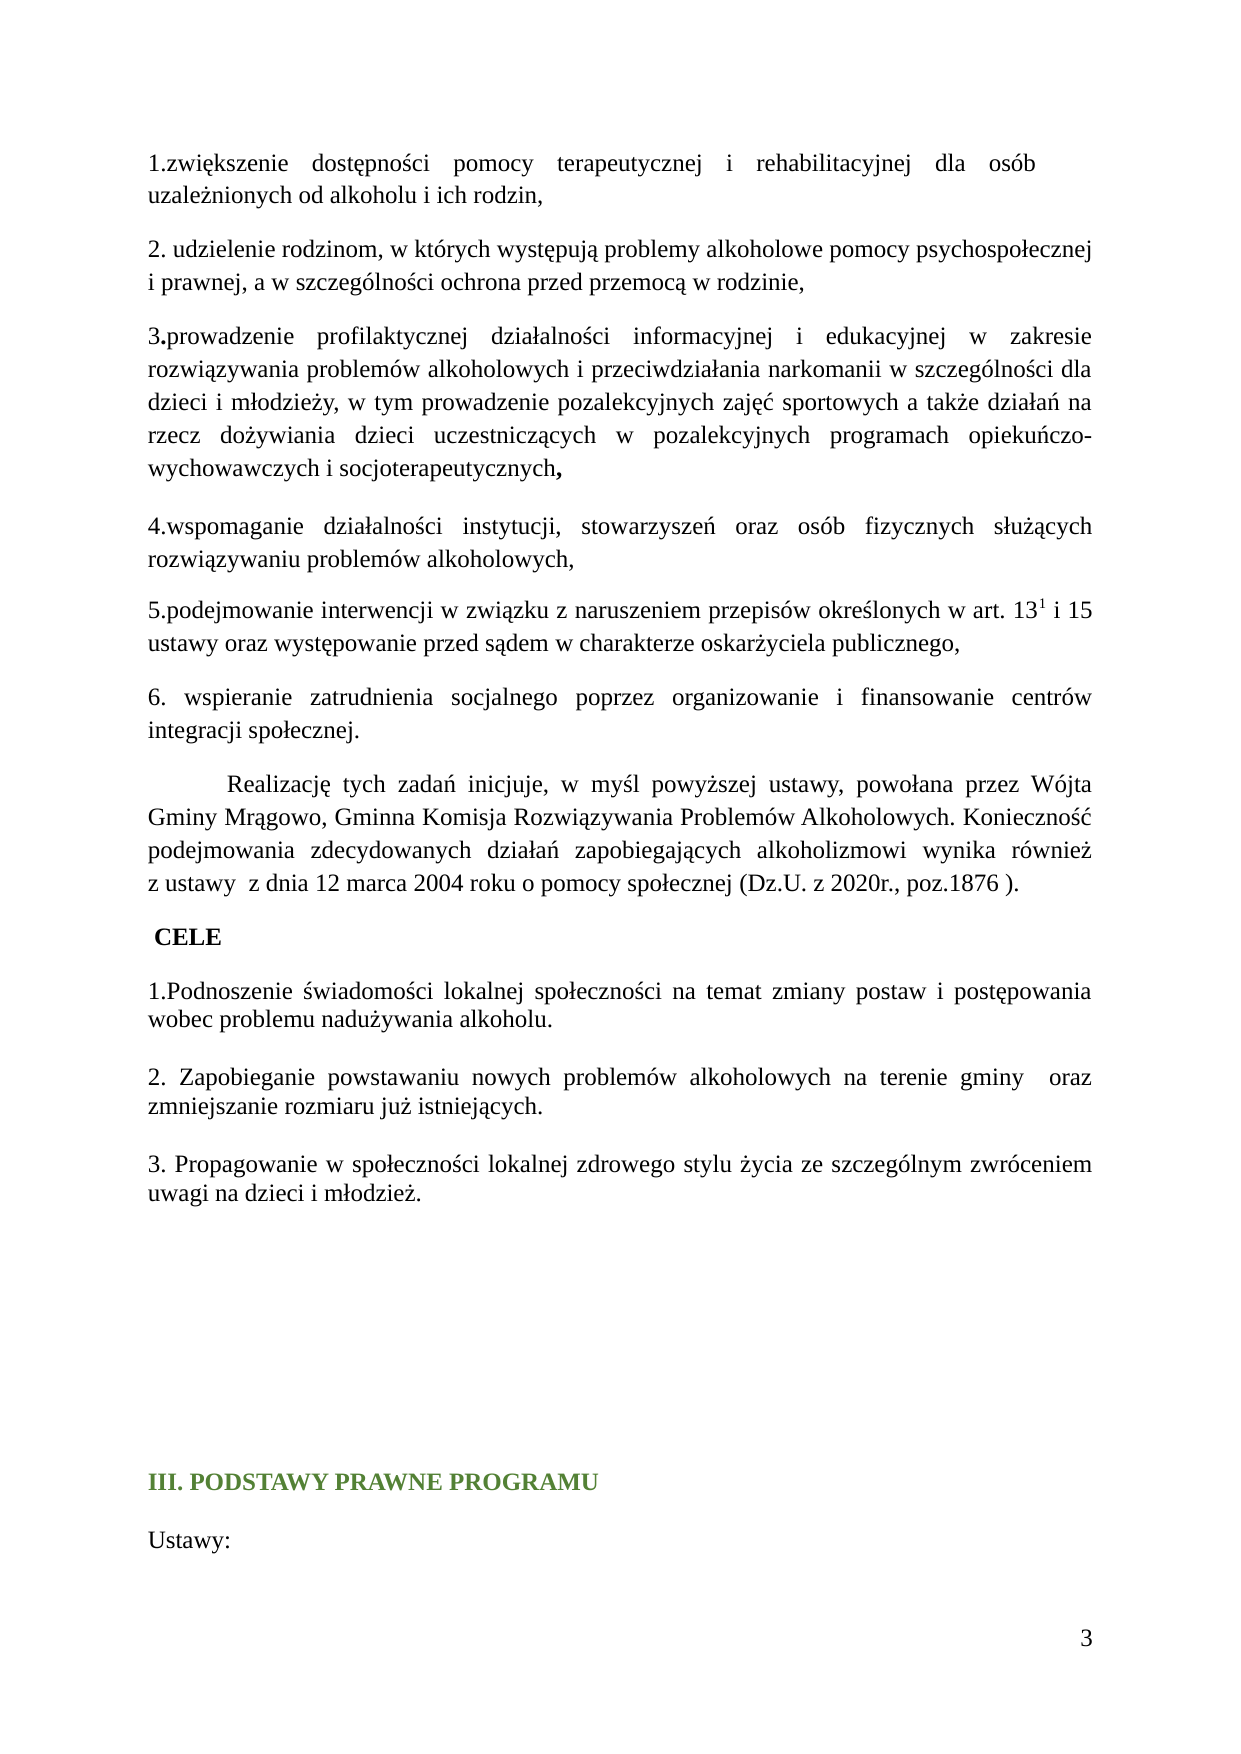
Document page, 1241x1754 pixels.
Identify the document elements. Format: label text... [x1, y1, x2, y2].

text CELE [148, 922, 1093, 951]
subtitle III. PODSTAWY PRAWNE PROGRAMU [148, 1467, 1093, 1496]
text 5.podejmowanie interwencji w związku z naruszeniem przepisów określonych w art. 131 i 15 ustawy oraz występowanie przed sądem w charakterze oskarżyciela publicznego, [148, 595, 1093, 657]
text 4.wspomaganie działalności instytucji, stowarzyszeń oraz osób fizycznych służących rozwiązywaniu problemów alkoholowych, [148, 507, 1093, 574]
text 1.zwiększenie dostępności pomocy terapeutycznej i rehabilitacyjnej dla osób uzależnionych od alkoholu i ich rodzin, [148, 148, 1036, 209]
text 1.Podnoszenie świadomości lokalnej społeczności na temat zmiany postaw i postępowania wobec problemu nadużywania alkoholu. [148, 976, 1093, 1033]
text 2. udzielenie rodzinom, w których występują problemy alkoholowe pomocy psychospołecznej i prawnej, a w szczególności ochrona przed przemocą w rodzinie, [148, 234, 1093, 296]
text 3.prowadzenie profilaktycznej działalności informacyjnej i edukacyjnej w zakresie rozwiązywania problemów alkoholowych i przeciwdziałania narkomanii w szczególności dla dzieci i młodzieży, w tym prowadzenie pozalekcyjnych zajęć sportowych a także działań na rzecz dożywiania dzieci uczestniczących w pozalekcyjnych programach opiekuńczo-wychowawczych i socjoterapeutycznych, [148, 321, 1093, 482]
text 6. wspieranie zatrudnienia socjalnego poprzez organizowanie i finansowanie centrów integracji społecznej. [148, 682, 1093, 744]
subtitle Ustawy: [148, 1525, 1093, 1554]
text Realizację tych zadań inicjuje, w myśl powyższej ustawy, powołana przez Wójta Gminy Mrągowo, Gminna Komisja Rozwiązywania Problemów Alkoholowych. Konieczność podejmowania zdecydowanych działań zapobiegających alkoholizmowi wynika również z ustawy z dnia 12 marca 2004 roku o pomocy społecznej (Dz.U. z 2020r., poz.1876 ). [148, 769, 1093, 897]
subtitle 2. Zapobieganie powstawaniu nowych problemów alkoholowych na terenie gminy oraz zmniejszanie rozmiaru już istniejących. [148, 1062, 1093, 1120]
subtitle 3. Propagowanie w społeczności lokalnej zdrowego stylu życia ze szczególnym zwróceniem uwagi na dzieci i młodzież. [148, 1149, 1093, 1207]
